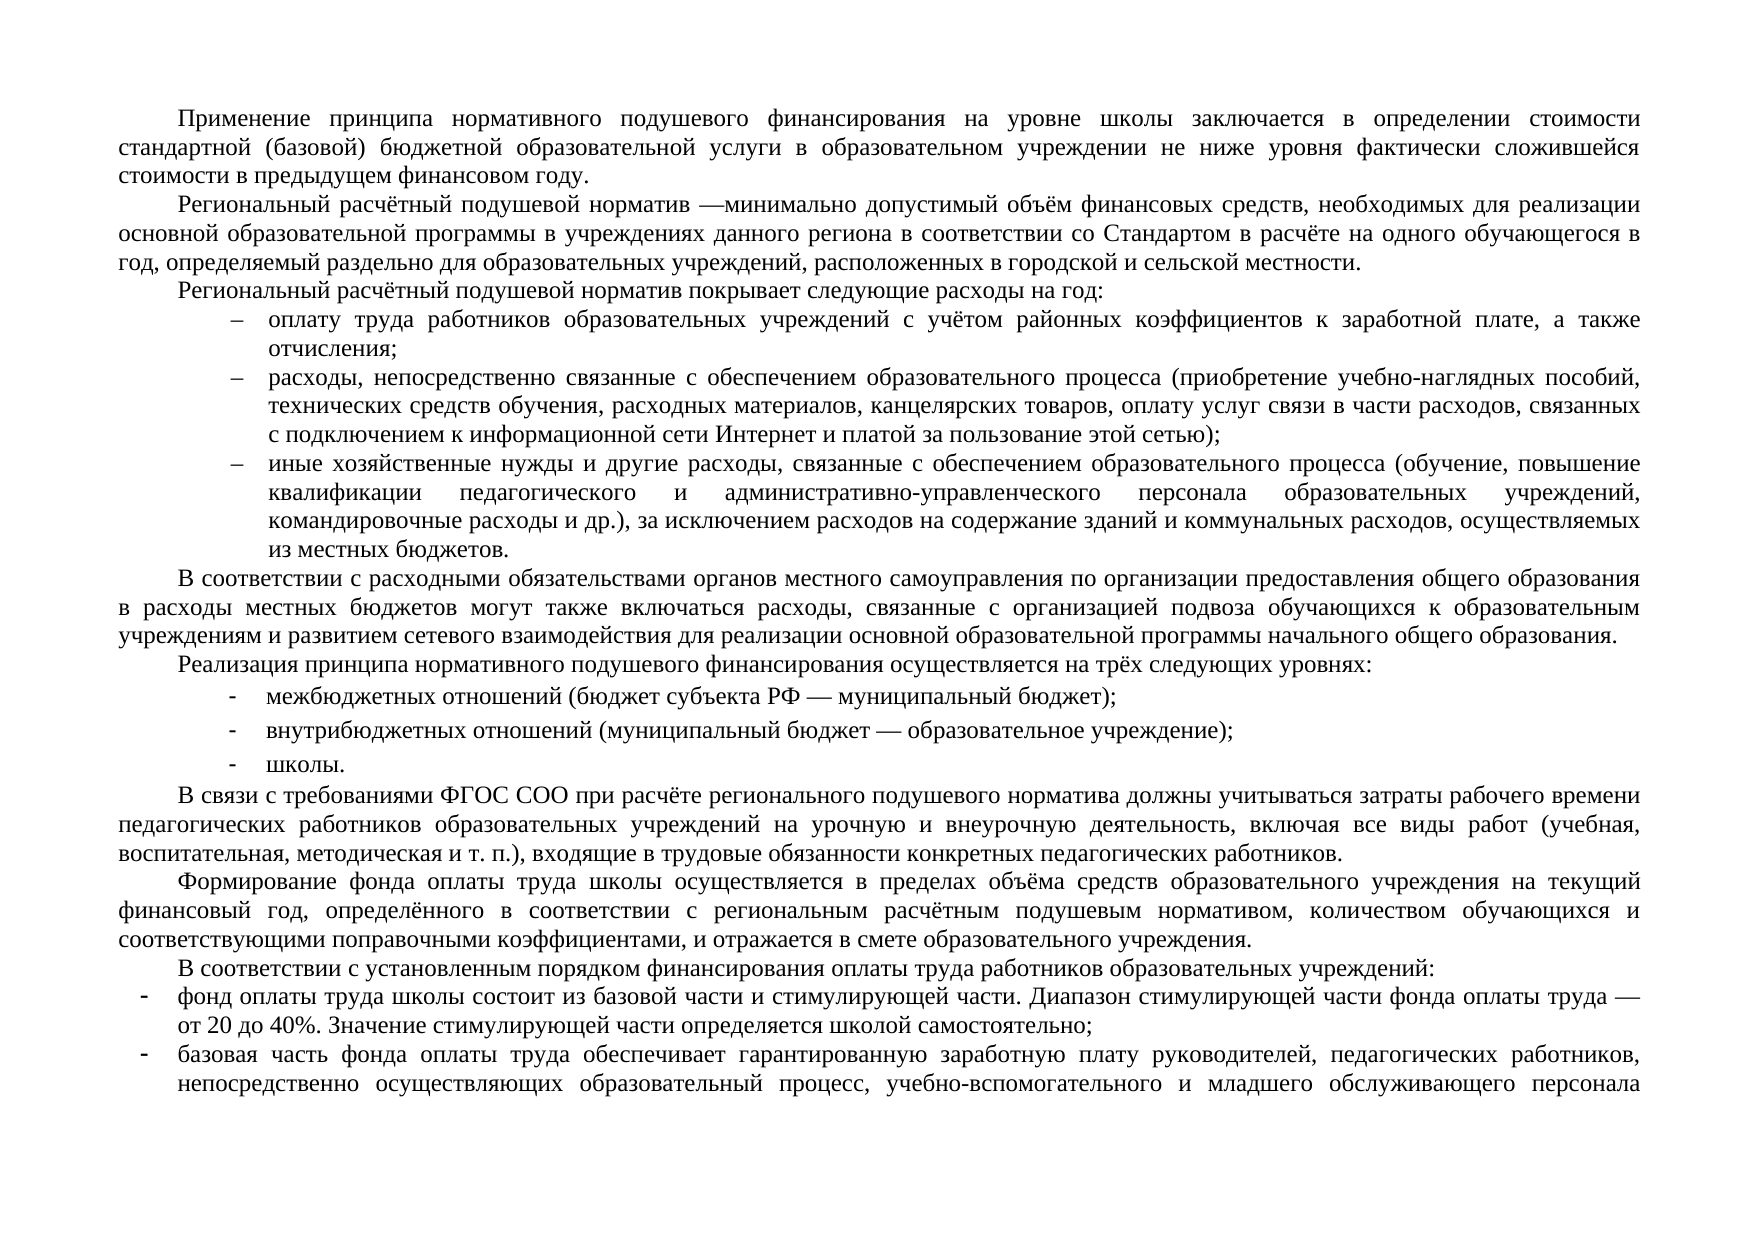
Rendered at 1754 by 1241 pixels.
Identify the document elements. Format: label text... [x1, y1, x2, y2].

text Региональный расчётный подушевой норматив —минимально допустимый объём финансовых средств, необходимых для реализации основной образовательной программы в учреждениях данного региона в соответствии со Стандартом в расчёте на одного обучающегося в год, определяемый раздельно для образовательных учреждений, расположенных в городской и сельской местности. [118, 189, 1642, 276]
list школы. [228, 746, 1642, 780]
text Формирование фонда оплаты труда школы осуществляется в пределах объёма средств образовательного учреждения на текущий финансовый год, определённого в соответствии с региональным расчётным подушевым нормативом, количеством обучающихся и соответствующими поправочными коэффициентами, и отражается в смете образовательного учреждения. [118, 866, 1642, 953]
text Региональный расчётный подушевой норматив покрывает следующие расходы на год: [118, 276, 1642, 304]
list внутрибюджетных отношений (муниципальный бюджет — образовательное учреждение); [228, 712, 1642, 746]
text Применение принципа нормативного подушевого финансирования на уровне школы заключается в определении стоимости стандартной (базовой) бюджетной образовательной услуги в образовательном учреждении не ниже уровня фактически сложившейся стоимости в предыдущем финансовом году. [118, 103, 1642, 189]
list оплату труда работников образовательных учреждений с учётом районных коэффициентов к заработной плате, а также отчисления; [231, 304, 1642, 362]
text В связи с требованиями ФГОС СОО при расчёте регионального подушевого норматива должны учитываться затраты рабочего времени педагогических работников образовательных учреждений на урочную и внеурочную деятельность, включая все виды работ (учебная, воспитательная, методическая и т. п.), входящие в трудовые обязанности конкретных педагогических работников. [118, 780, 1642, 866]
list фонд оплаты труда школы состоит из базовой части и стимулирующей части. Диапазон стимулирующей части фонда оплаты труда — от 20 до 40%. Значение стимулирующей части определяется школой самостоятельно; [140, 981, 1642, 1039]
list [140, 1039, 1642, 1096]
list расходы, непосредственно связанные с обеспечением образовательного процесса (приобретение учебно-наглядных пособий, технических средств обучения, расходных материалов, канцелярских товаров, оплату услуг связи в части расходов, связанных с подключением к информационной сети Интернет и платой за пользование этой сетью); [231, 362, 1642, 448]
list иные хозяйственные нужды и другие расходы, связанные с обеспечением образовательного процесса (обучение, повышение квалификации педагогического и административно-управленческого персонала образовательных учреждений, командировочные расходы и др.), за исключением расходов на содержание зданий и коммунальных расходов, осуществляемых из местных бюджетов. [231, 448, 1642, 563]
list межбюджетных отношений (бюджет субъекта РФ — муниципальный бюджет); [228, 678, 1642, 712]
text Реализация принципа нормативного подушевого финансирования осуществляется на трёх следующих уровнях: [118, 649, 1642, 678]
text В соответствии с расходными обязательствами органов местного самоуправления по организации предоставления общего образования в расходы местных бюджетов могут также включаться расходы, связанные с организацией подвоза обучающихся к образовательным учреждениям и развитием сетевого взаимодействия для реализации основной образовательной программы начального общего образования. [118, 563, 1642, 649]
text В соответствии с установленным порядком финансирования оплаты труда работников образовательных учреждений: [118, 953, 1642, 981]
